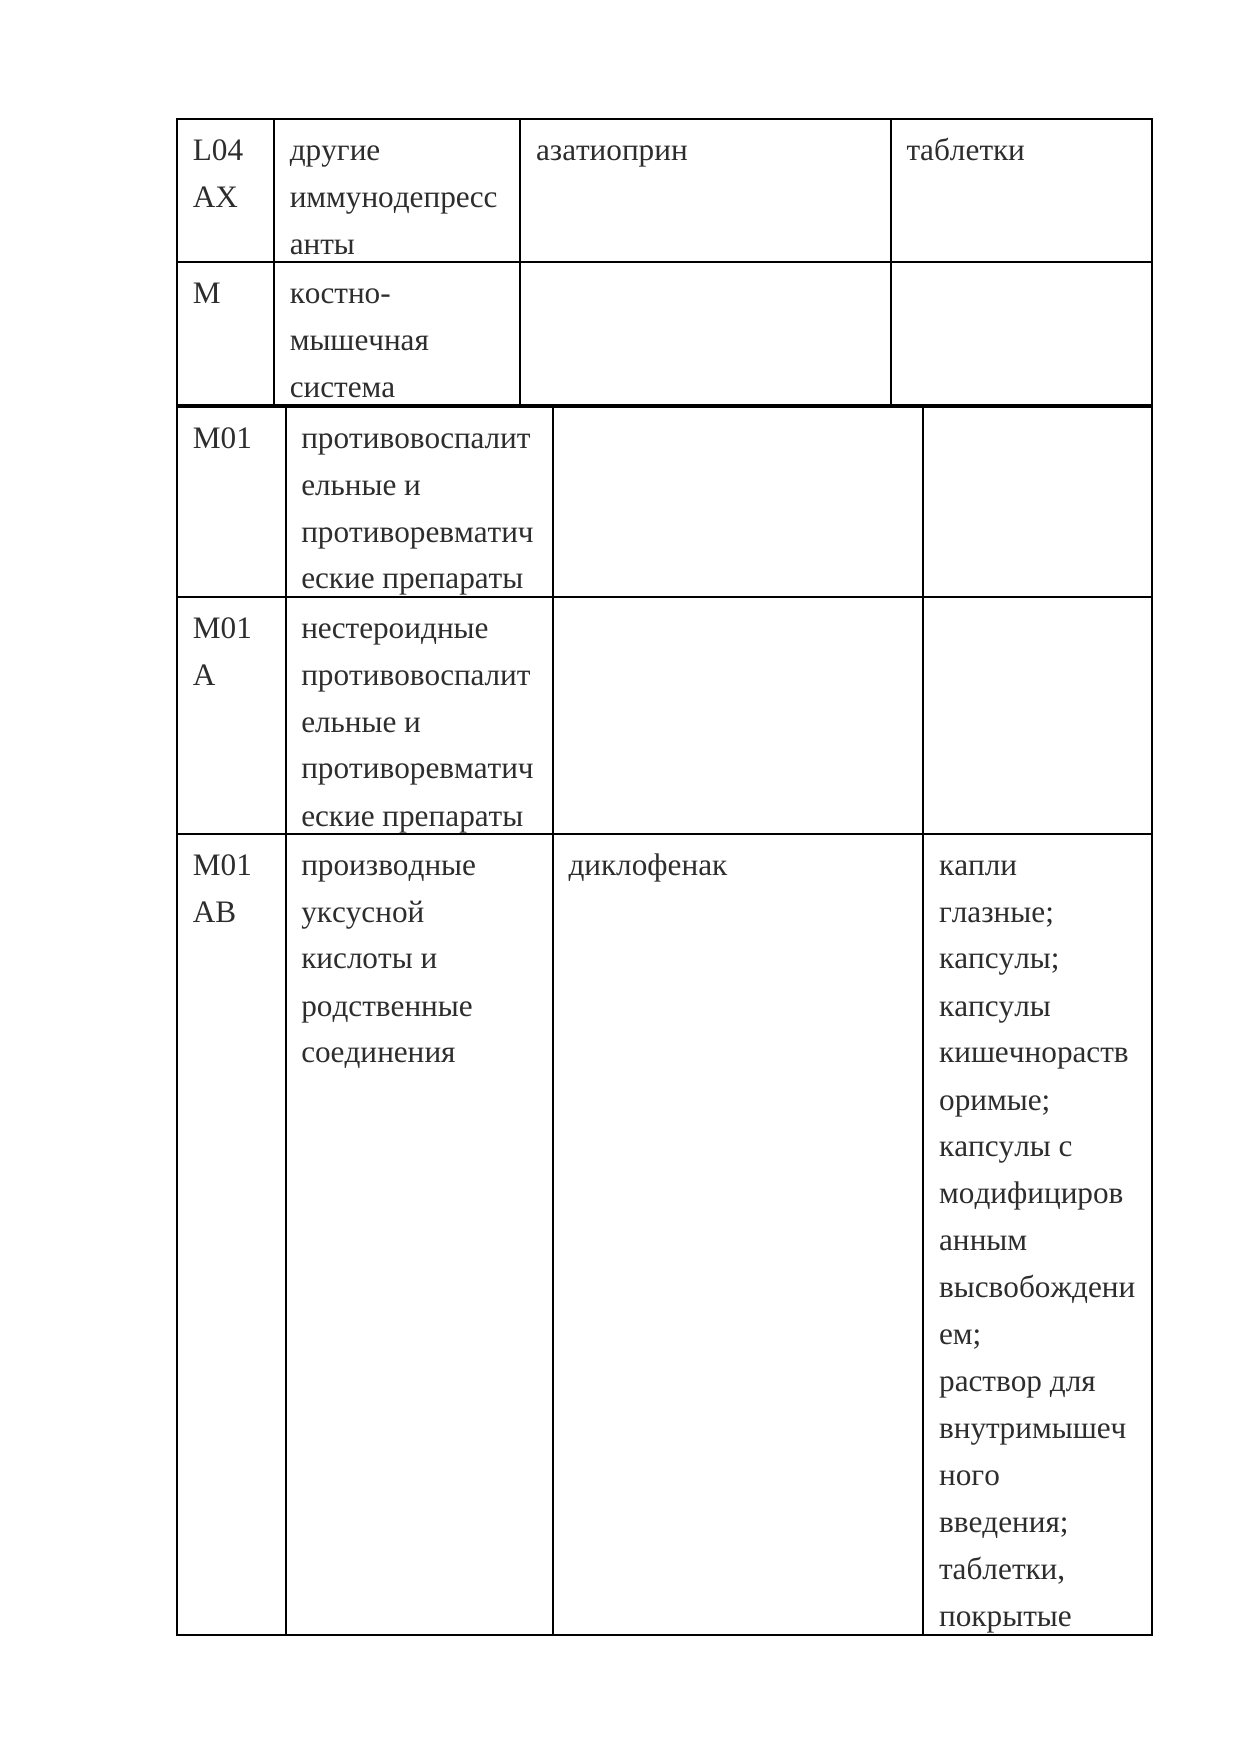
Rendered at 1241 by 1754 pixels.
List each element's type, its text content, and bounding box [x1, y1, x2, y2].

table_cell [924, 408, 1151, 596]
table_cell M [178, 263, 273, 404]
table_cell M01AB [178, 835, 285, 1633]
table_cell M01A [178, 598, 285, 833]
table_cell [287, 835, 552, 1633]
table_cell диклофенак [554, 835, 922, 1633]
table_cell таблетки [892, 120, 1151, 261]
table_cell другие иммунодепрессанты [275, 120, 519, 261]
table_cell [892, 263, 1151, 404]
table_cell L04AX [178, 120, 273, 261]
table_cell нестероидные противовоспалительные и противоревматические препараты [287, 598, 552, 833]
table_cell азатиоприн [521, 120, 890, 261]
table_cell противовоспалительные и противоревматические препараты [287, 408, 552, 596]
table_cell [924, 598, 1151, 833]
table_cell M01 [178, 408, 285, 596]
table_cell [554, 408, 922, 596]
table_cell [924, 835, 1151, 1633]
table_cell костно-мышечная система [275, 263, 519, 404]
table_cell [554, 598, 922, 833]
table_cell [521, 263, 890, 404]
